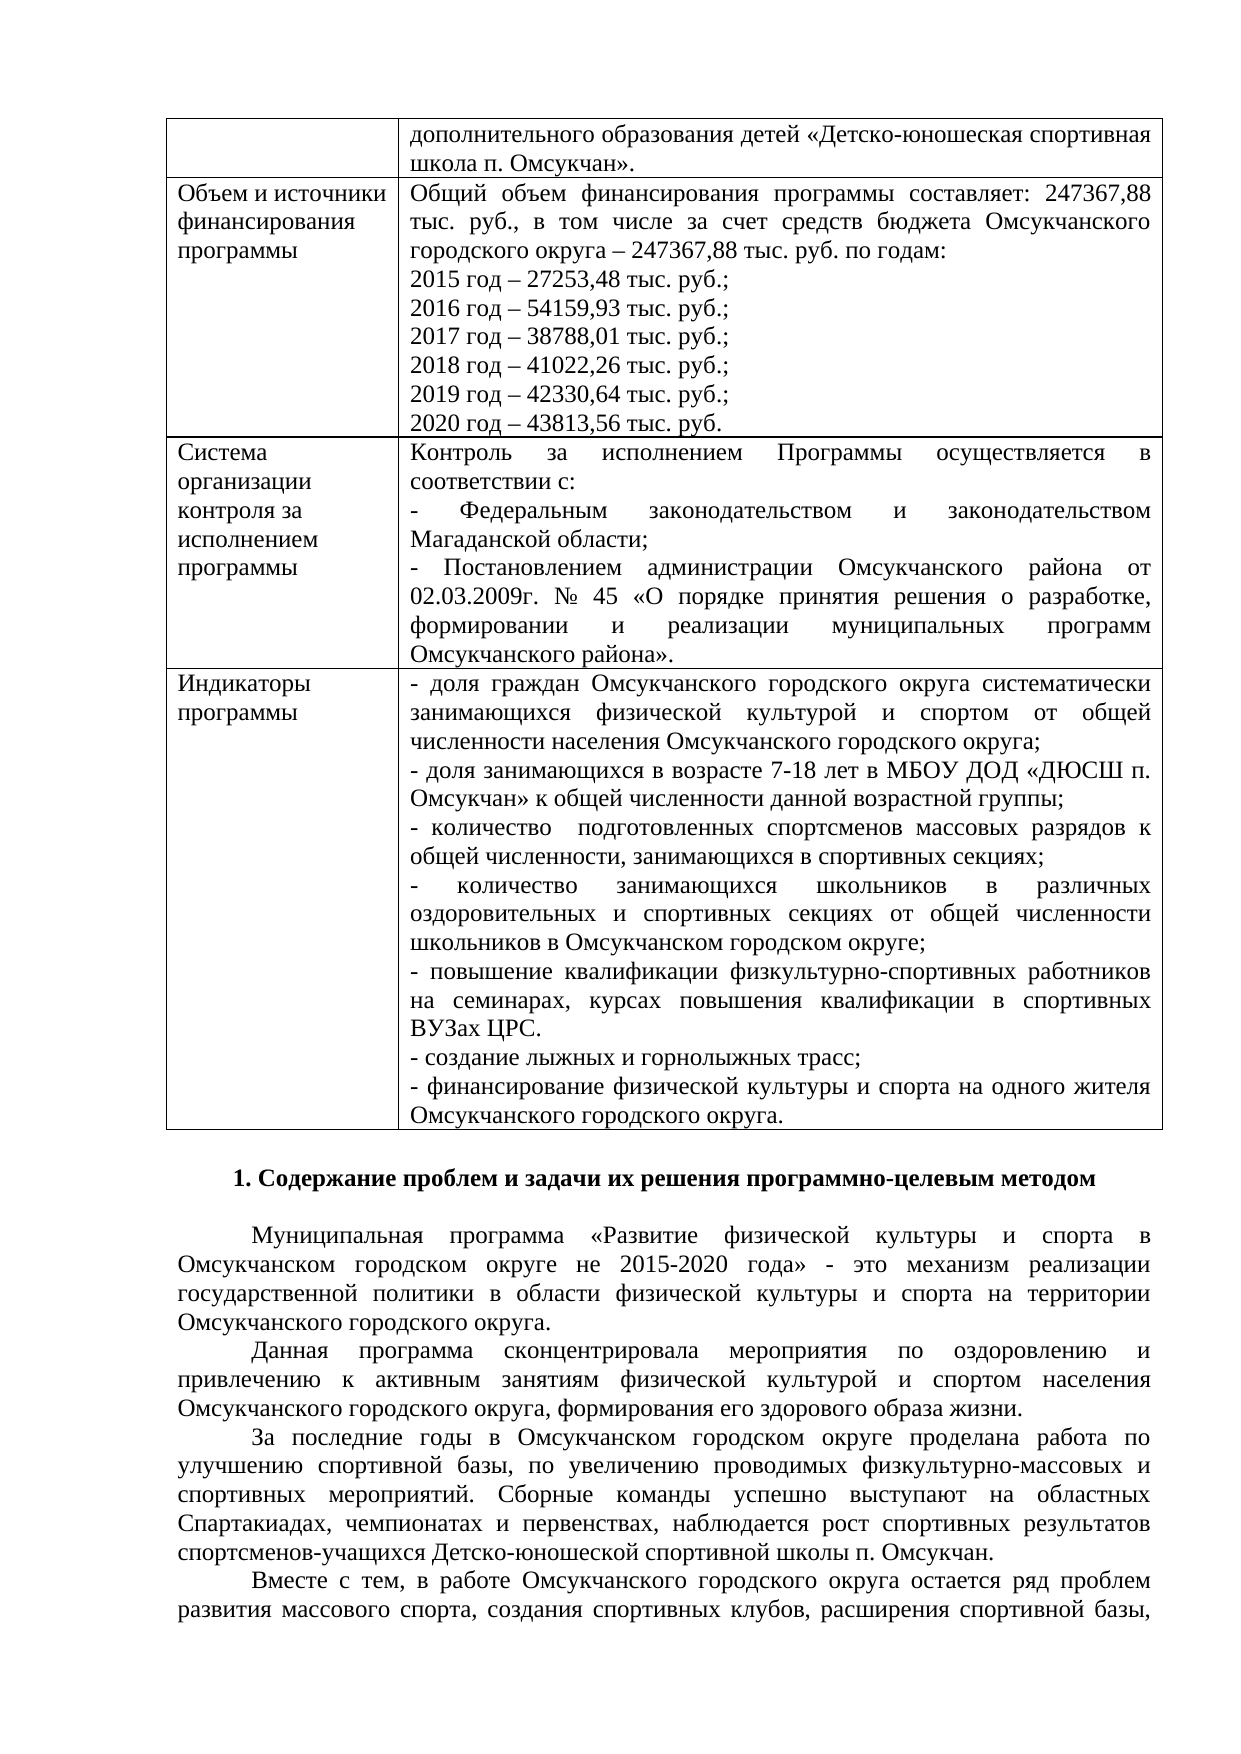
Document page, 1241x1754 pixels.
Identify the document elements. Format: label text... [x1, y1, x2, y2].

table_cell Общий объем финансирования программы составляет: 247367,88 тыс. руб., в том числе за счет средств бюджета Омсукчанского городского округа – 247367,88 тыс. руб. по годам: 2015 год – 27253,48 тыс. руб.; 2016 год – 54159,93 тыс. руб.; 2017 год – 38788,01 тыс. руб.; 2018 год – 41022,26 тыс. руб.; 2019 год – 42330,64 тыс. руб.; 2020 год – 43813,56 тыс. руб. [399, 178, 1162, 436]
table_cell Объем и источники финансирования программы [167, 178, 398, 436]
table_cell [167, 119, 398, 177]
table_cell Контроль за исполнением Программы осуществляется в соответствии с: - Федеральным законодательством и законодательством Магаданской области; - Постановлением администрации Омсукчанского района от 02.03.2009г. № 45 «О порядке принятия решения о разработке, формировании и реализации муниципальных программ Омсукчанского района». [399, 438, 1162, 667]
table_cell Система организации контроля за исполнением программы [167, 438, 398, 667]
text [177, 1566, 1152, 1623]
table_cell - доля граждан Омсукчанского городского округа систематически занимающихся физической культурой и спортом от общей численности населения Омсукчанского городского округа; - доля занимающихся в возрасте 7-18 лет в МБОУ ДОД «ДЮСШ п. Омсукчан» к общей численности данной возрастной группы; - количество подготовленных спортсменов массовых разрядов к общей численности, занимающихся в спортивных секциях; - количество занимающихся школьников в различных оздоровительных и спортивных секциях от общей численности школьников в Омсукчанском городском округе; - повышение квалификации физкультурно-спортивных работников на семинарах, курсах повышения квалификации в спортивных ВУЗах ЦРС. - создание лыжных и горнолыжных трасс; - финансирование физической культуры и спорта на одного жителя Омсукчанского городского округа. [399, 669, 1162, 1128]
text Данная программа сконцентрировала мероприятия по оздоровлению и привлечению к активным занятиям физической культурой и спортом населения Омсукчанского городского округа, формирования его здорового образа жизни. [177, 1336, 1152, 1422]
text За последние годы в Омсукчанском городском округе проделана работа по улучшению спортивной базы, по увеличению проводимых физкультурно-массовых и спортивных мероприятий. Сборные команды успешно выступают на областных Спартакиадах, чемпионатах и первенствах, наблюдается рост спортивных результатов спортсменов-учащихся Детско-юношеской спортивной школы п. Омсукчан. [177, 1422, 1152, 1566]
text Муниципальная программа «Развитие физической культуры и спорта в Омсукчанском городском округе не 2015-2020 года» - это механизм реализации государственной политики в области физической культуры и спорта на территории Омсукчанского городского округа. [177, 1221, 1152, 1336]
table_cell Индикаторы программы [167, 669, 398, 1128]
text 1. Содержание проблем и задачи их решения программно-целевым методом [177, 1163, 1152, 1192]
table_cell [399, 119, 1162, 177]
